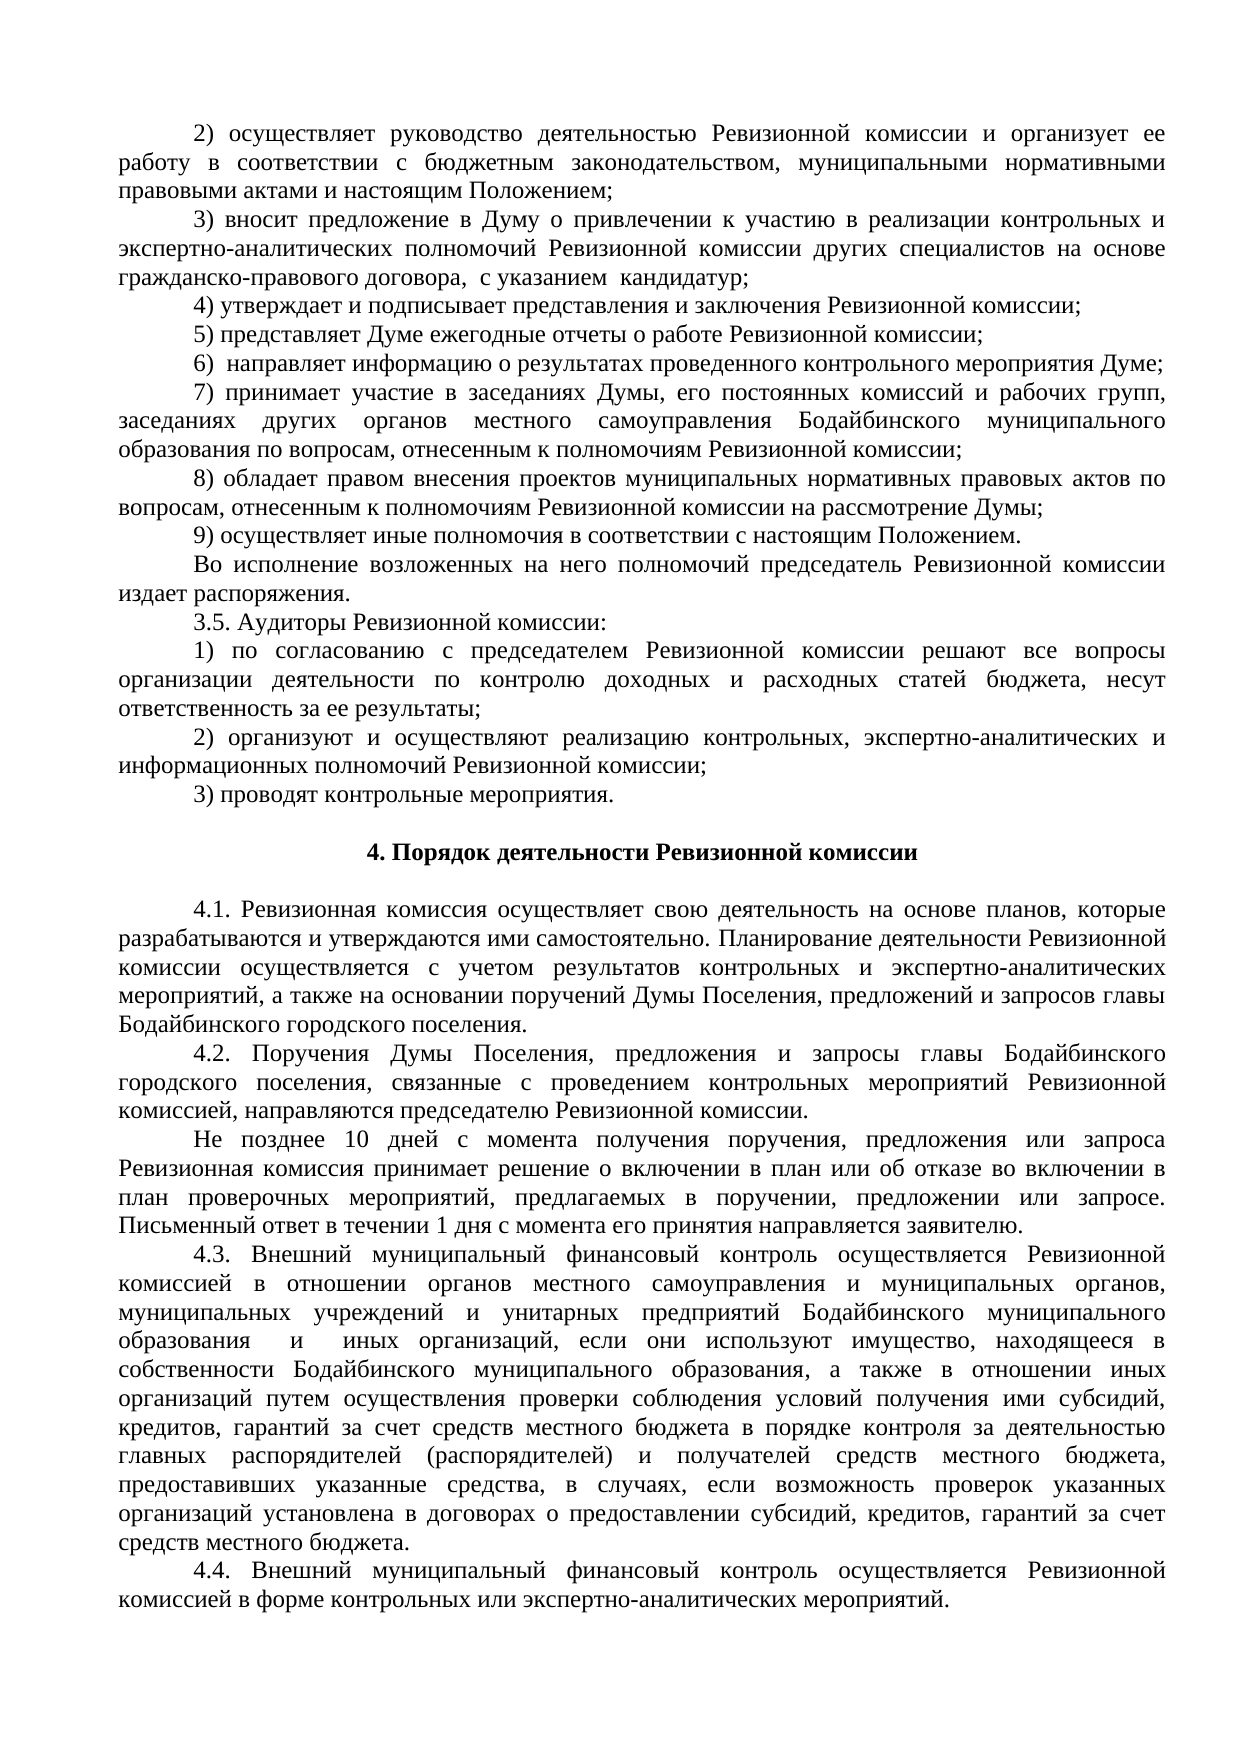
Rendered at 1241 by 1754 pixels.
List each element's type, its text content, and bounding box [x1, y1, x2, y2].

text 7) принимает участие в заседаниях Думы, его постоянных комиссий и рабочих групп, заседаниях других органов местного самоуправления Бодайбинского муниципального образования по вопросам, отнесенным к полномочиям Ревизионной комиссии; [118, 377, 1167, 463]
text 5) представляет Думе ежегодные отчеты о работе Ревизионной комиссии; [118, 319, 1167, 348]
text 4.4. Внешний муниципальный финансовый контроль осуществляется Ревизионной комиссией в форме контрольных или экспертно-аналитических мероприятий. [118, 1556, 1167, 1613]
text 4. Порядок деятельности Ревизионной комиссии [118, 837, 1167, 866]
text 8) обладает правом внесения проектов муниципальных нормативных правовых актов по вопросам, отнесенным к полномочиям Ревизионной комиссии на рассмотрение Думы; [118, 463, 1167, 521]
text Во исполнение возложенных на него полномочий председатель Ревизионной комиссии издает распоряжения. [118, 549, 1167, 607]
text 6) направляет информацию о результатах проведенного контрольного мероприятия Думе; [118, 348, 1167, 377]
text 9) осуществляет иные полномочия в соответствии с настоящим Положением. [118, 521, 1167, 549]
text 4.2. Поручения Думы Поселения, предложения и запросы главы Бодайбинского городского поселения, связанные с проведением контрольных мероприятий Ревизионной комиссией, направляются председателю Ревизионной комиссии. [118, 1038, 1167, 1124]
text 2) организуют и осуществляют реализацию контрольных, экспертно-аналитических и информационных полномочий Ревизионной комиссии; [118, 722, 1167, 779]
text 4.1. Ревизионная комиссия осуществляет свою деятельность на основе планов, которые разрабатываются и утверждаются ими самостоятельно. Планирование деятельности Ревизионной комиссии осуществляется с учетом результатов контрольных и экспертно-аналитических мероприятий, а также на основании поручений Думы Поселения, предложений и запросов главы Бодайбинского городского поселения. [118, 894, 1167, 1038]
text 2) осуществляет руководство деятельностью Ревизионной комиссии и организует ее работу в соответствии с бюджетным законодательством, муниципальными нормативными правовыми актами и настоящим Положением; [118, 118, 1167, 204]
text 3) вносит предложение в Думу о привлечении к участию в реализации контрольных и экспертно-аналитических полномочий Ревизионной комиссии других специалистов на основе гражданско-правового договора, с указанием кандидатур; [118, 204, 1167, 291]
text 3) проводят контрольные мероприятия. [118, 779, 1167, 808]
text 1) по согласованию с председателем Ревизионной комиссии решают все вопросы организации деятельности по контролю доходных и расходных статей бюджета, несут ответственность за ее результаты; [118, 636, 1167, 722]
text 4.3. Внешний муниципальный финансовый контроль осуществляется Ревизионной комиссией в отношении органов местного самоуправления и муниципальных органов, муниципальных учреждений и унитарных предприятий Бодайбинского муниципального образования и иных организаций, если они используют имущество, находящееся в собственности Бодайбинского муниципального образования, а также в отношении иных организаций путем осуществления проверки соблюдения условий получения ими субсидий, кредитов, гарантий за счет средств местного бюджета в порядке контроля за деятельностью главных распорядителей (распорядителей) и получателей средств местного бюджета, предоставивших указанные средства, в случаях, если возможность проверок указанных организаций установлена в договорах о предоставлении субсидий, кредитов, гарантий за счет средств местного бюджета. [118, 1239, 1167, 1556]
text 3.5. Аудиторы Ревизионной комиссии: [118, 607, 1167, 636]
text 4) утверждает и подписывает представления и заключения Ревизионной комиссии; [118, 291, 1167, 319]
text Не позднее 10 дней с момента получения поручения, предложения или запроса Ревизионная комиссия принимает решение о включении в план или об отказе во включении в план проверочных мероприятий, предлагаемых в поручении, предложении или запросе. Письменный ответ в течении 1 дня с момента его принятия направляется заявителю. [118, 1124, 1167, 1239]
